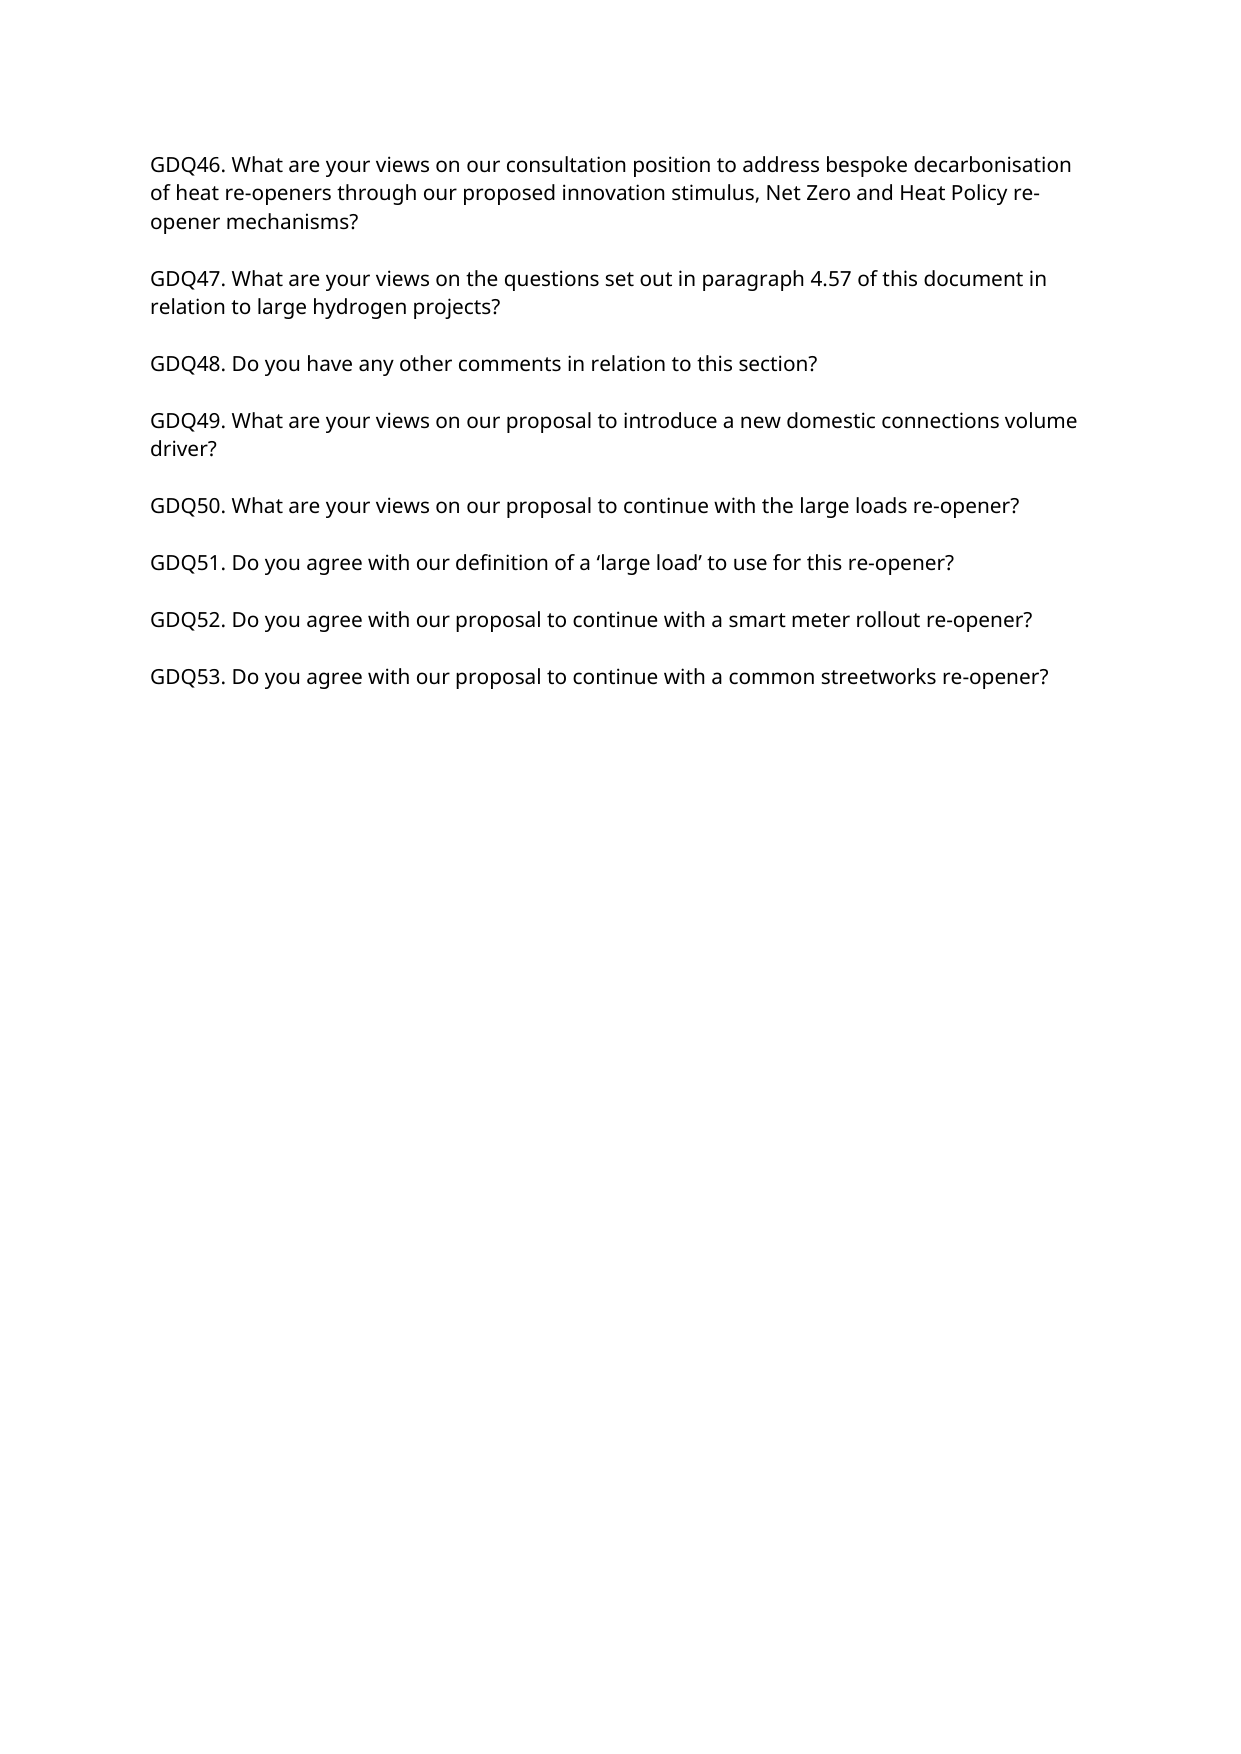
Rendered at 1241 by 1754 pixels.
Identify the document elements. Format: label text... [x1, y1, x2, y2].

text GDQ46. What are your views on our consultation position to address bespoke decarbonisation of heat re-openers through our proposed innovation stimulus, Net Zero and Heat Policy re-opener mechanisms? [150, 150, 1090, 235]
text GDQ51. Do you agree with our definition of a ‘large load’ to use for this re-opener? [150, 548, 1090, 577]
text GDQ50. What are your views on our proposal to continue with the large loads re-opener? [150, 491, 1090, 520]
text GDQ49. What are your views on our proposal to introduce a new domestic connections volume driver? [150, 406, 1090, 463]
text GDQ53. Do you agree with our proposal to continue with a common streetworks re-opener? [150, 662, 1090, 690]
text GDQ48. Do you have any other comments in relation to this section? [150, 349, 1090, 377]
text GDQ52. Do you agree with our proposal to continue with a smart meter rollout re-opener? [150, 605, 1090, 633]
text GDQ47. What are your views on the questions set out in paragraph 4.57 of this document in relation to large hydrogen projects? [150, 264, 1090, 321]
